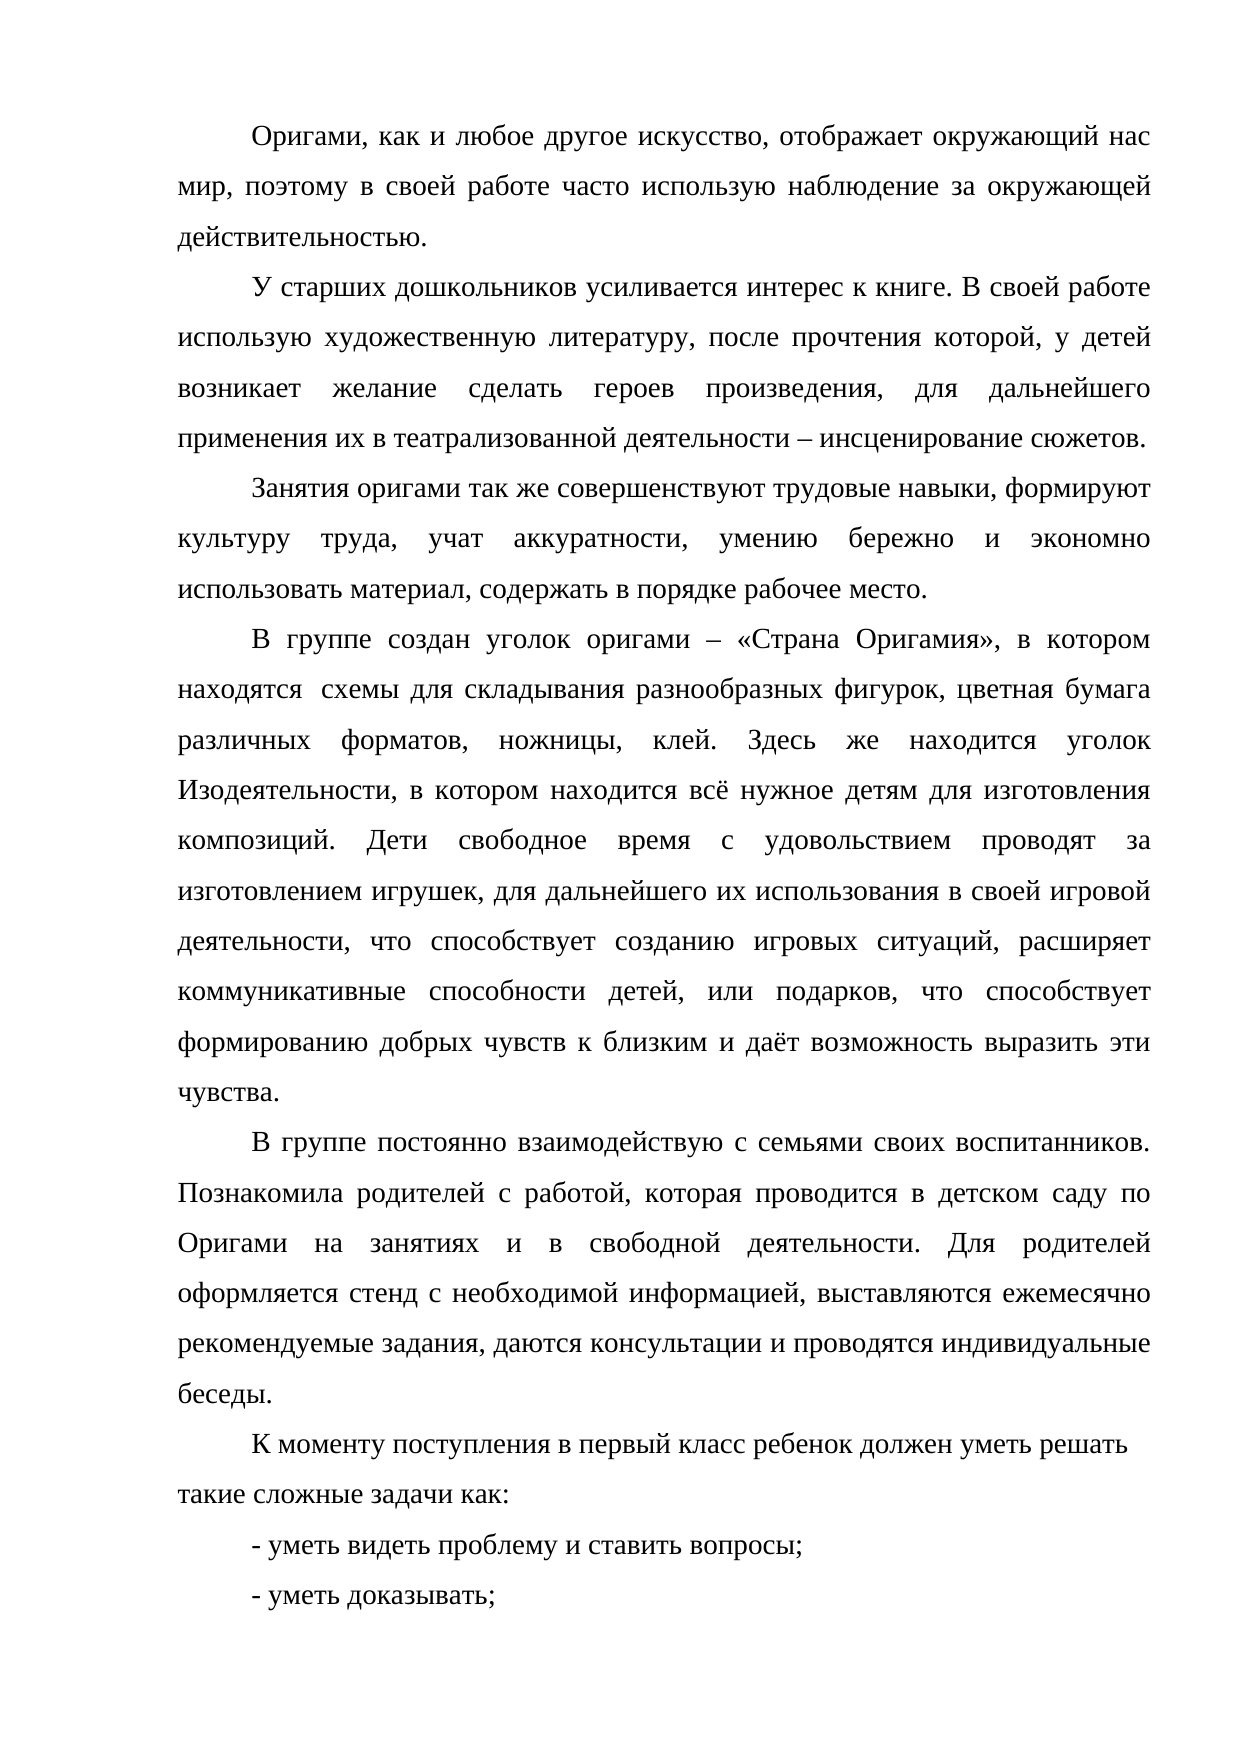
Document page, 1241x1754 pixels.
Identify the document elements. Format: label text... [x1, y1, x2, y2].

text В группе создан уголок оригами – «Страна Оригамия», в котором находятся схемы для складывания разнообразных фигурок, цветная бумага различных форматов, ножницы, клей. Здесь же находится уголок Изодеятельности, в котором находится всё нужное детям для изготовления композиций. Дети свободное время с удовольствием проводят за изготовлением игрушек, для дальнейшего их использования в своей игровой деятельности, что способствует созданию игровых ситуаций, расширяет коммуникативные способности детей, или подарков, что способствует формированию добрых чувств к близким и даёт возможность выразить эти чувства. [177, 621, 1152, 1108]
text - уметь доказывать; [177, 1577, 1152, 1611]
text К моменту поступления в первый класс ребенок должен уметь решать такие сложные задачи как: [177, 1426, 1152, 1510]
text Оригами, как и любое другое искусство, отображает окружающий нас мир, поэтому в своей работе часто использую наблюдение за окружающей действительностью. [177, 118, 1152, 252]
text У старших дошкольников усиливается интерес к книге. В своей работе использую художественную литературу, после прочтения которой, у детей возникает желание сделать героев произведения, для дальнейшего применения их в театрализованной деятельности – инсценирование сюжетов. [177, 269, 1152, 453]
text Занятия оригами так же совершенствуют трудовые навыки, формируют культуру труда, учат аккуратности, умению бережно и экономно использовать материал, содержать в порядке рабочее место. [177, 470, 1152, 604]
text - уметь видеть проблему и ставить вопросы; [177, 1527, 1152, 1560]
text B группе постоянно взаимодействую c семьями своих воспитанников. Познакомила родителей c работой, которая проводится в детском саду по Оригами на занятиях и в свободной деятельности. Для родителей оформляется стенд c необходимой информацией, выставляются ежемесячно рекомендуемые задания, даются консультации и проводятся индивидуальные беседы. [177, 1124, 1152, 1409]
